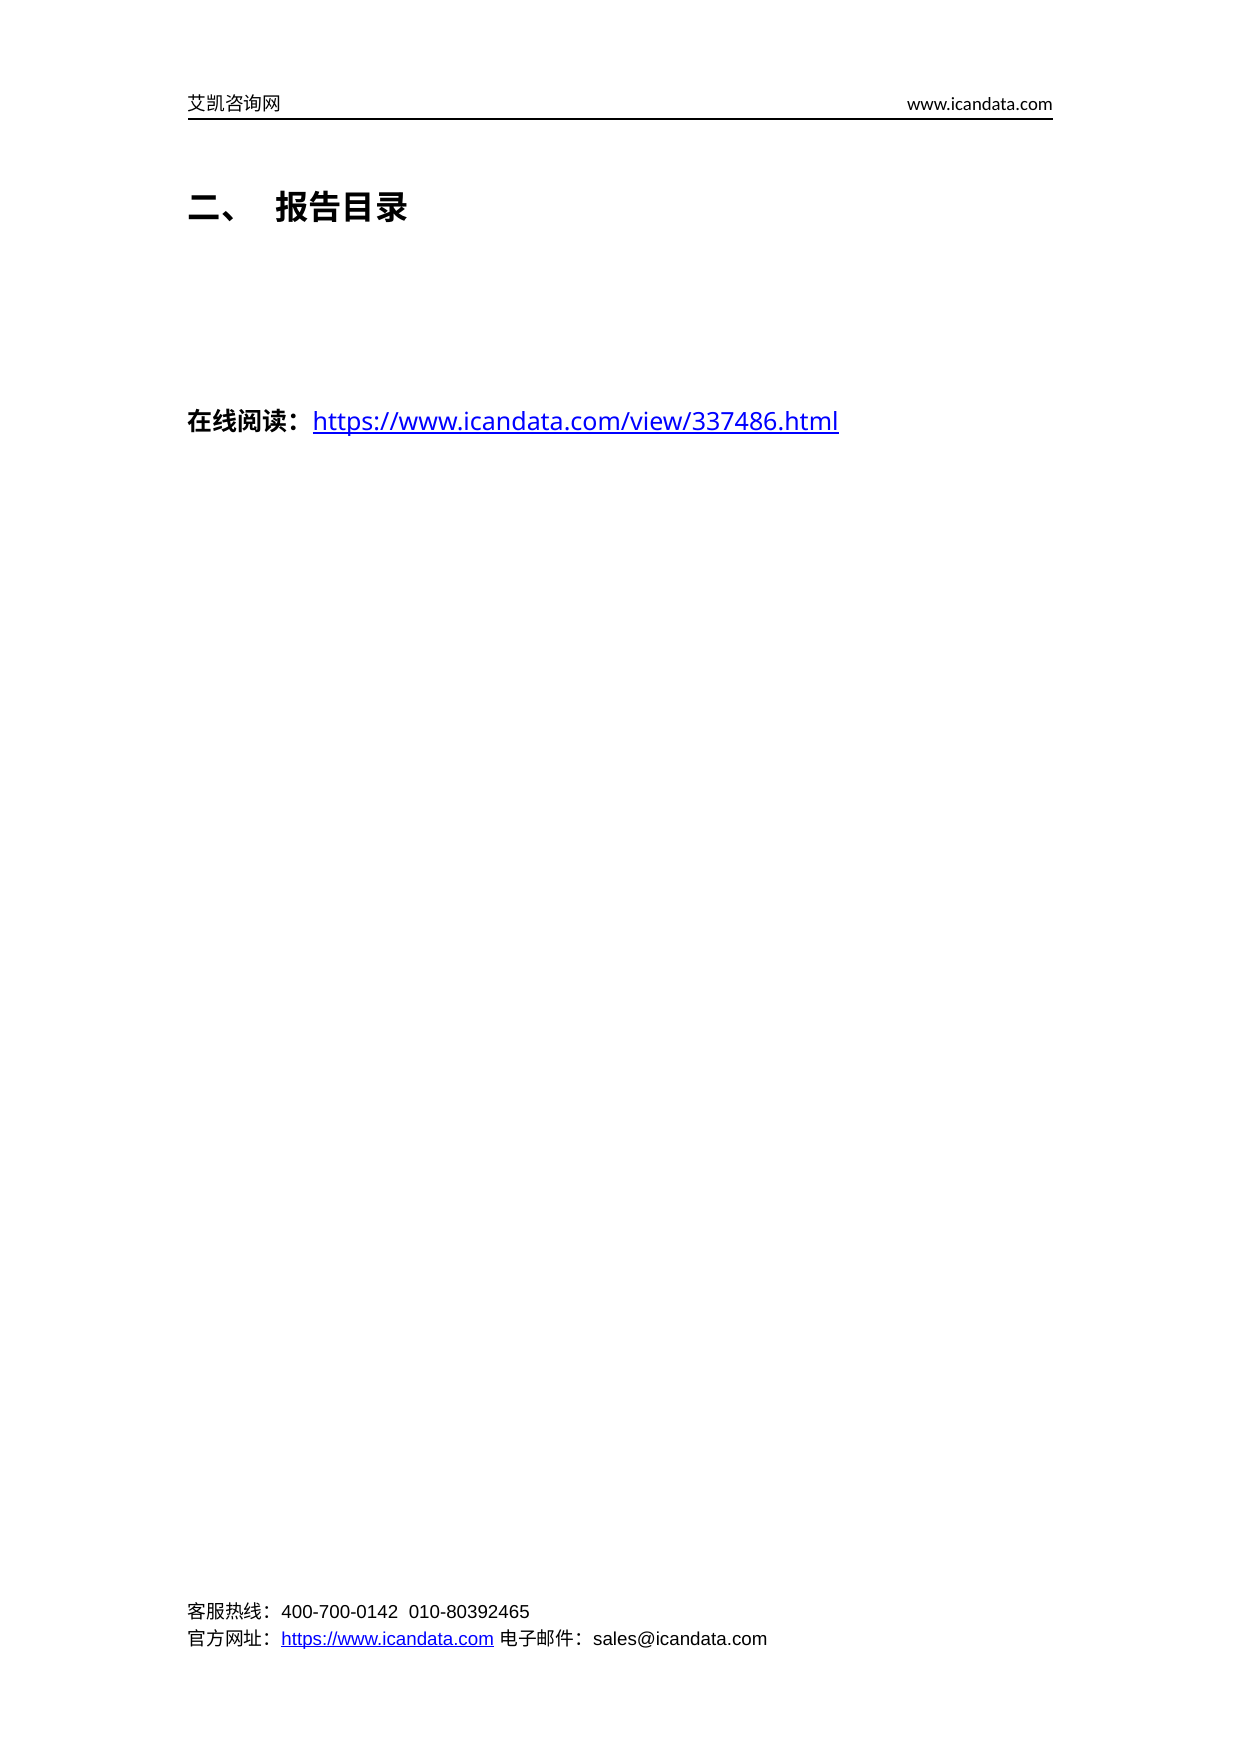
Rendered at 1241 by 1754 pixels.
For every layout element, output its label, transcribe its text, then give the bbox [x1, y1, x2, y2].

subtitle 报告目录 [187, 172, 1053, 237]
text 在线阅读：https://www.icandata.com/view/337486.html [187, 387, 1053, 452]
